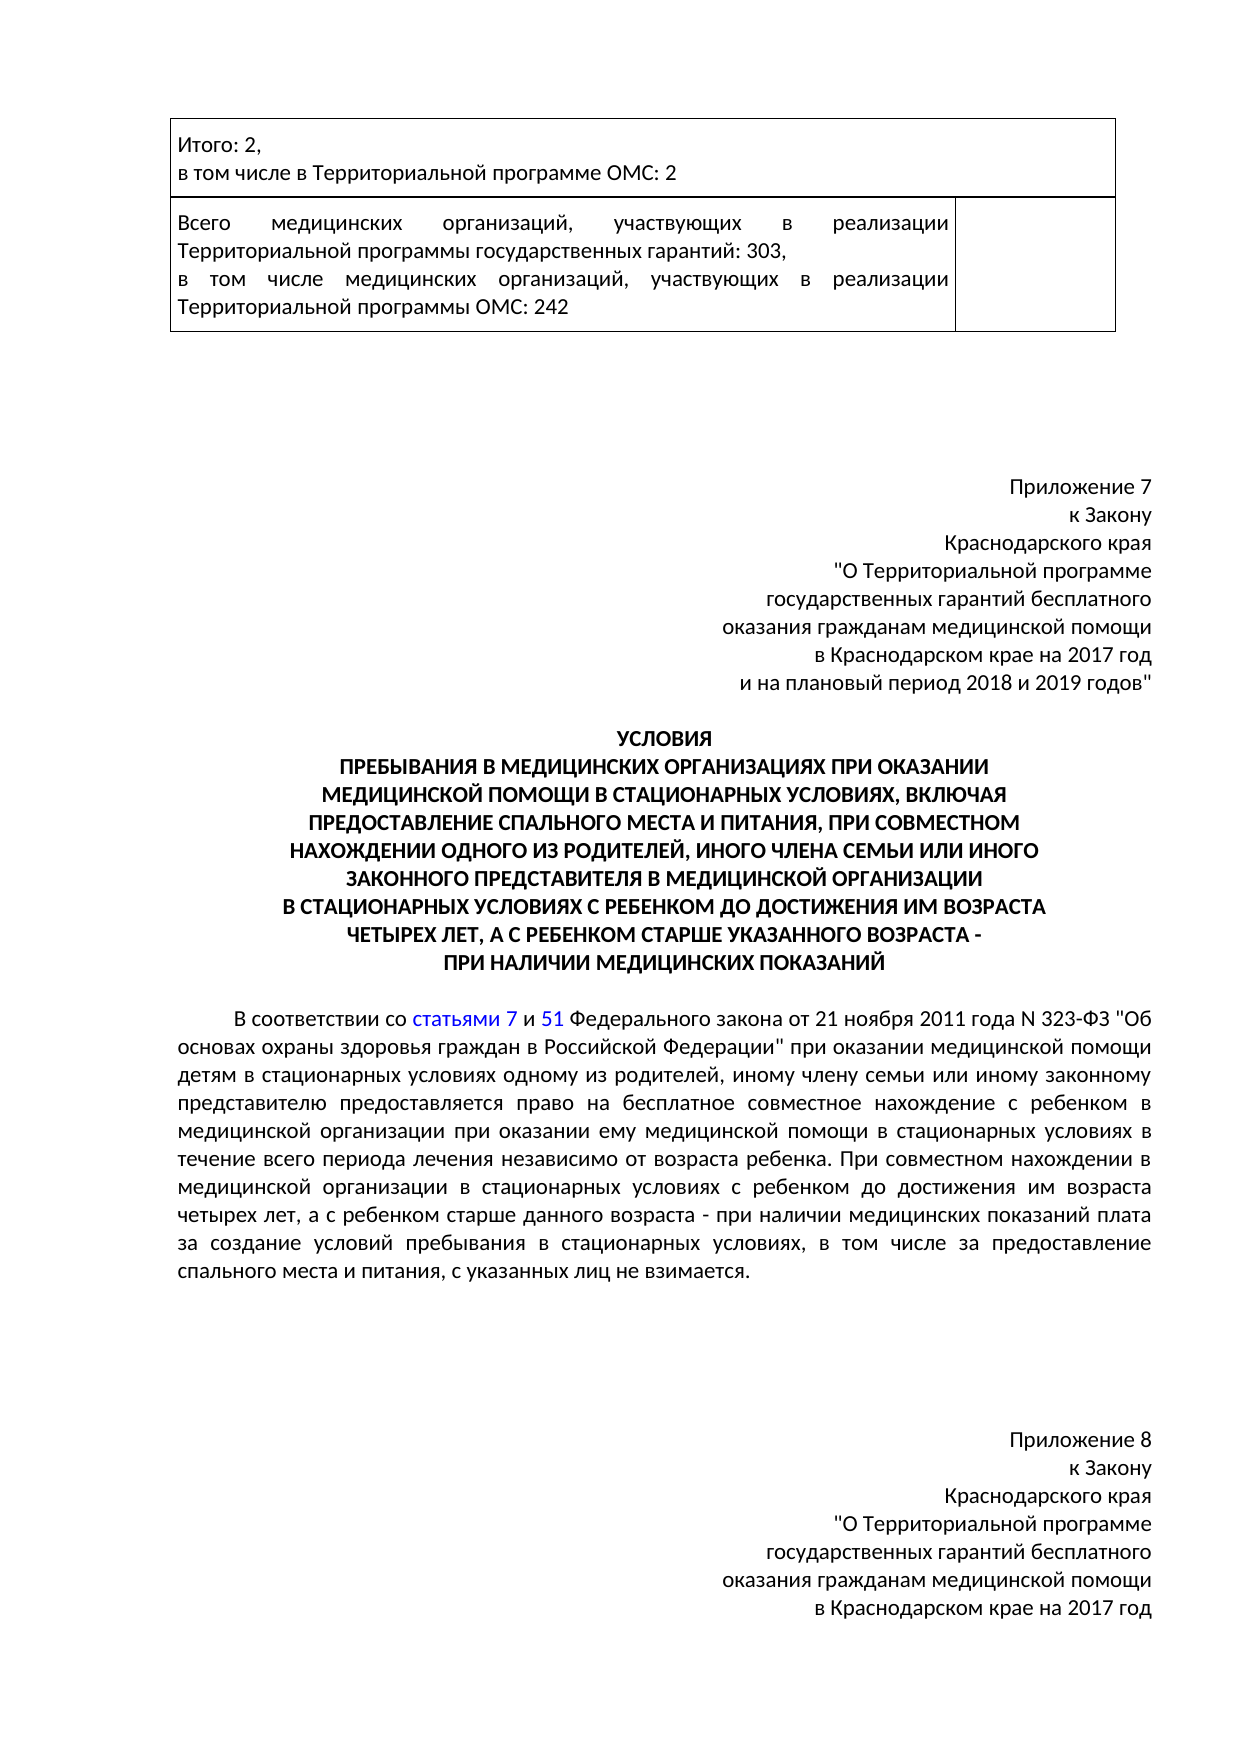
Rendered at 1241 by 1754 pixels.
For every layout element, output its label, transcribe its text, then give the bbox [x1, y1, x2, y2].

text к Закону [177, 1453, 1152, 1481]
text Краснодарского края [177, 528, 1152, 556]
text Приложение 7 [177, 472, 1152, 500]
title В СТАЦИОНАРНЫХ УСЛОВИЯХ С РЕБЕНКОМ ДО ДОСТИЖЕНИЯ ИМ ВОЗРАСТА [177, 892, 1152, 920]
title ПРИ НАЛИЧИИ МЕДИЦИНСКИХ ПОКАЗАНИЙ [177, 948, 1152, 976]
title ЗАКОННОГО ПРЕДСТАВИТЕЛЯ В МЕДИЦИНСКОЙ ОРГАНИЗАЦИИ [177, 864, 1152, 892]
text Приложение 8 [177, 1425, 1152, 1453]
title УСЛОВИЯ [177, 724, 1152, 752]
text государственных гарантий бесплатного [177, 1537, 1152, 1565]
text и на плановый период 2018 и 2019 годов" [177, 668, 1152, 696]
text государственных гарантий бесплатного [177, 584, 1152, 612]
text оказания гражданам медицинской помощи [177, 1565, 1152, 1593]
text в Краснодарском крае на 2017 год [177, 640, 1152, 668]
text в Краснодарском крае на 2017 год [177, 1593, 1152, 1621]
text "О Территориальной программе [177, 556, 1152, 584]
text Краснодарского края [177, 1481, 1152, 1509]
text к Закону [177, 500, 1152, 528]
title ПРЕБЫВАНИЯ В МЕДИЦИНСКИХ ОРГАНИЗАЦИЯХ ПРИ ОКАЗАНИИ [177, 752, 1152, 780]
text оказания гражданам медицинской помощи [177, 612, 1152, 640]
text "О Территориальной программе [177, 1509, 1152, 1537]
title НАХОЖДЕНИИ ОДНОГО ИЗ РОДИТЕЛЕЙ, ИНОГО ЧЛЕНА СЕМЬИ ИЛИ ИНОГО [177, 836, 1152, 864]
title МЕДИЦИНСКОЙ ПОМОЩИ В СТАЦИОНАРНЫХ УСЛОВИЯХ, ВКЛЮЧАЯ [177, 780, 1152, 808]
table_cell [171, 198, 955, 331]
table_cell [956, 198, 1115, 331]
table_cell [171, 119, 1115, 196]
title ЧЕТЫРЕХ ЛЕТ, А С РЕБЕНКОМ СТАРШЕ УКАЗАННОГО ВОЗРАСТА - [177, 920, 1152, 948]
title ПРЕДОСТАВЛЕНИЕ СПАЛЬНОГО МЕСТА И ПИТАНИЯ, ПРИ СОВМЕСТНОМ [177, 808, 1152, 836]
text В соответствии со статьями 7 и 51 Федерального закона от 21 ноября 2011 года N 323-ФЗ "Об основах охраны здоровья граждан в Российской Федерации" при оказании медицинской помощи детям в стационарных условиях одному из родителей, иному члену семьи или иному законному представителю предоставляется право на бесплатное совместное нахождение с ребенком в медицинской организации при оказании ему медицинской помощи в стационарных условиях в течение всего периода лечения независимо от возраста ребенка. При совместном нахождении в медицинской организации в стационарных условиях с ребенком до достижения им возраста четырех лет, а с ребенком старше данного возраста - при наличии медицинских показаний плата за создание условий пребывания в стационарных условиях, в том числе за предоставление спального места и питания, с указанных лиц не взимается. [177, 1004, 1152, 1284]
